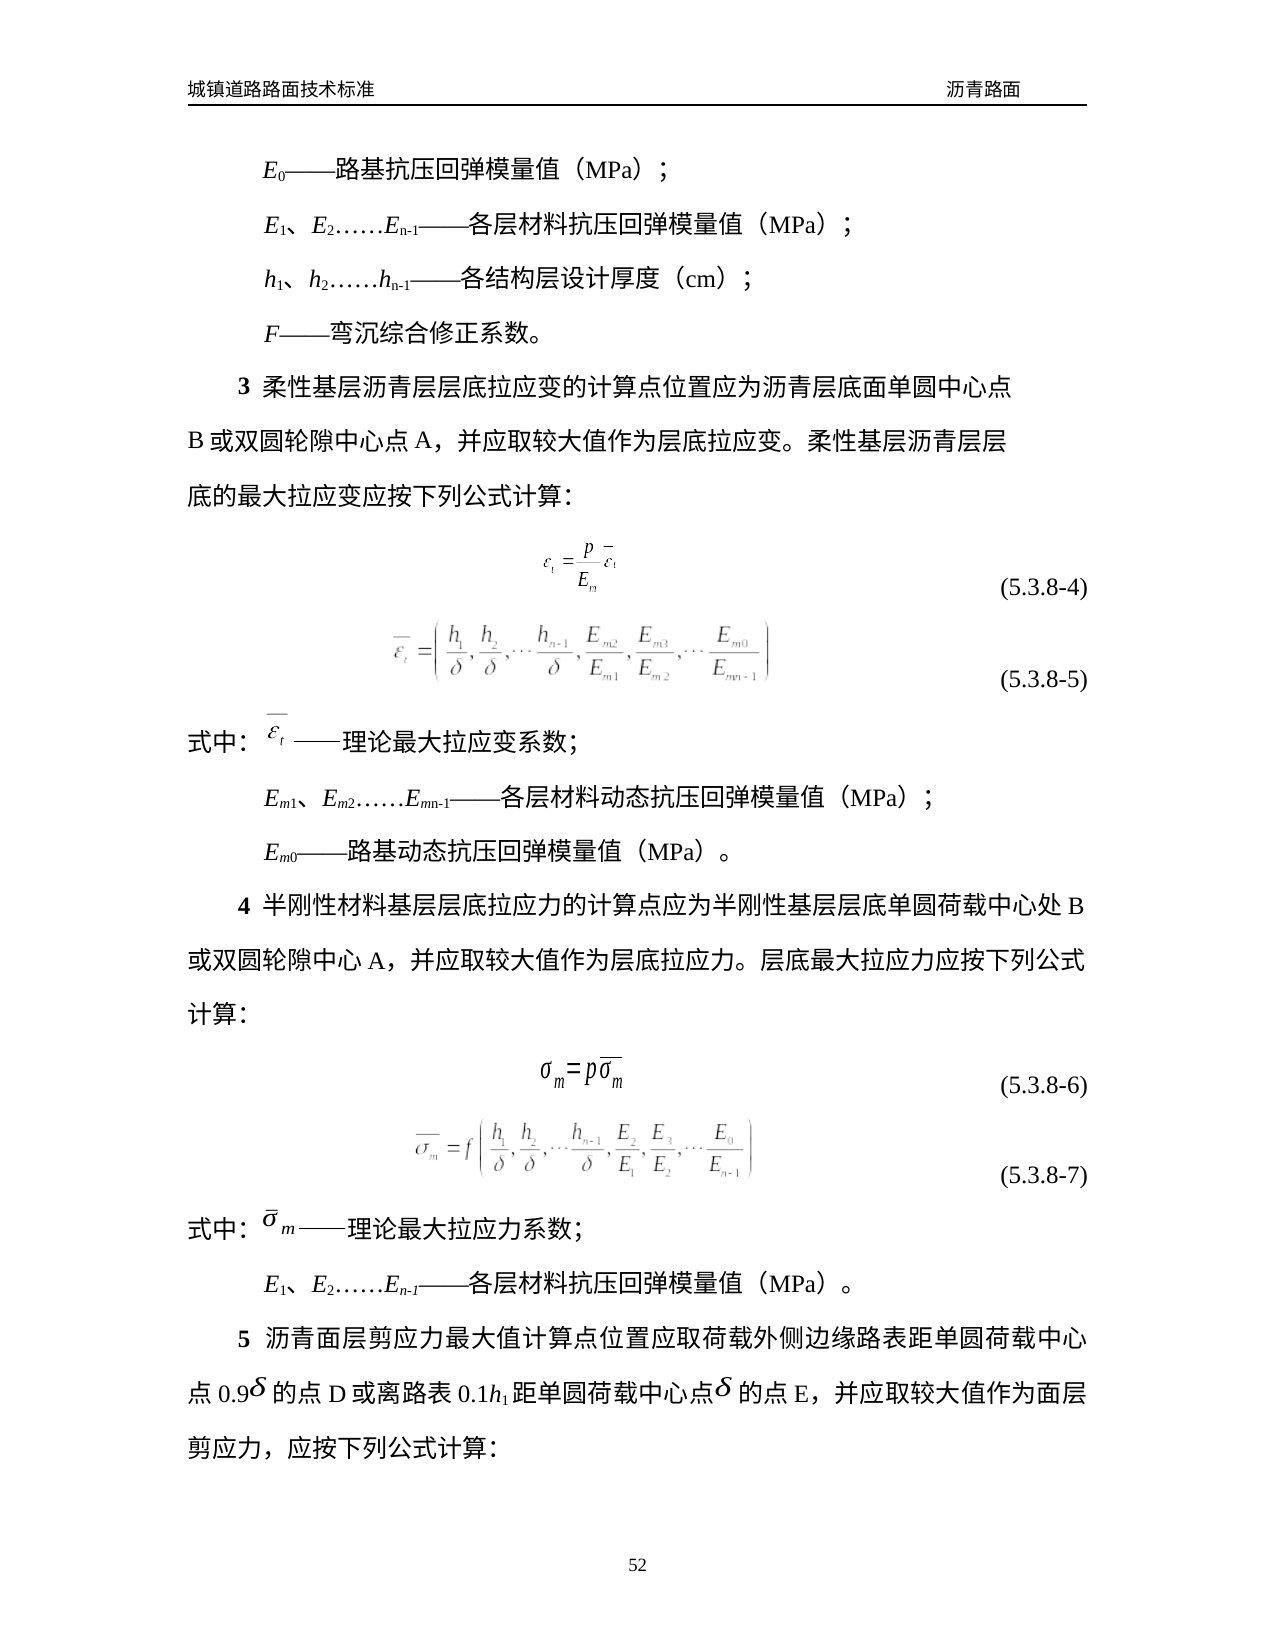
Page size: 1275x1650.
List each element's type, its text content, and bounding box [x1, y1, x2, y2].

text 式中：——理论最大拉应变系数； [187, 707, 1087, 759]
text 3 柔性基层沥青层层底拉应变的计算点位置应为沥青层底面单圆中心点B或双圆轮隙中心点A，并应取较大值作为层底拉应变。柔性基层沥青层层底的最大拉应变应按下列公式计算： [187, 367, 1029, 512]
text E0——路基抗压回弹模量值（MPa）； [187, 150, 1087, 186]
text E1、E2……En-1——各层材料抗压回弹模量值（MPa）； [187, 204, 1087, 241]
text 4 半刚性材料基层层底拉应力的计算点应为半刚性基层层底单圆荷载中心处B或双圆轮隙中心A，并应取较大值作为层底拉应力。层底最大拉应力应按下列公式计算： [187, 886, 1087, 1031]
text (5.3.8-5) [187, 616, 1087, 693]
text 式中：——理论最大拉应力系数； [187, 1203, 1087, 1246]
text (5.3.8-7) [187, 1113, 1087, 1189]
text (5.3.8-6) [187, 1049, 1087, 1099]
text F——弯沉综合修正系数。 [187, 313, 1087, 349]
text Em1、Em2……Emn-1——各层材料动态抗压回弹模量值（MPa）； [187, 777, 1087, 813]
text (5.3.8-4) [187, 531, 1087, 601]
text Em0——路基动态抗压回弹模量值（MPa）。 [187, 831, 1087, 868]
text E1、E2……En-1——各层材料抗压回弹模量值（MPa）。 [187, 1264, 1087, 1300]
text h1、h2……hn-1——各结构层设计厚度（cm）； [187, 259, 1087, 295]
text 5 沥青面层剪应力最大值计算点位置应取荷载外侧边缘路表距单圆荷载中心点0.9的点D或离路表0.1h1距单圆荷载中心点的点E，并应取较大值作为面层剪应力，应按下列公式计算： [187, 1318, 1087, 1464]
